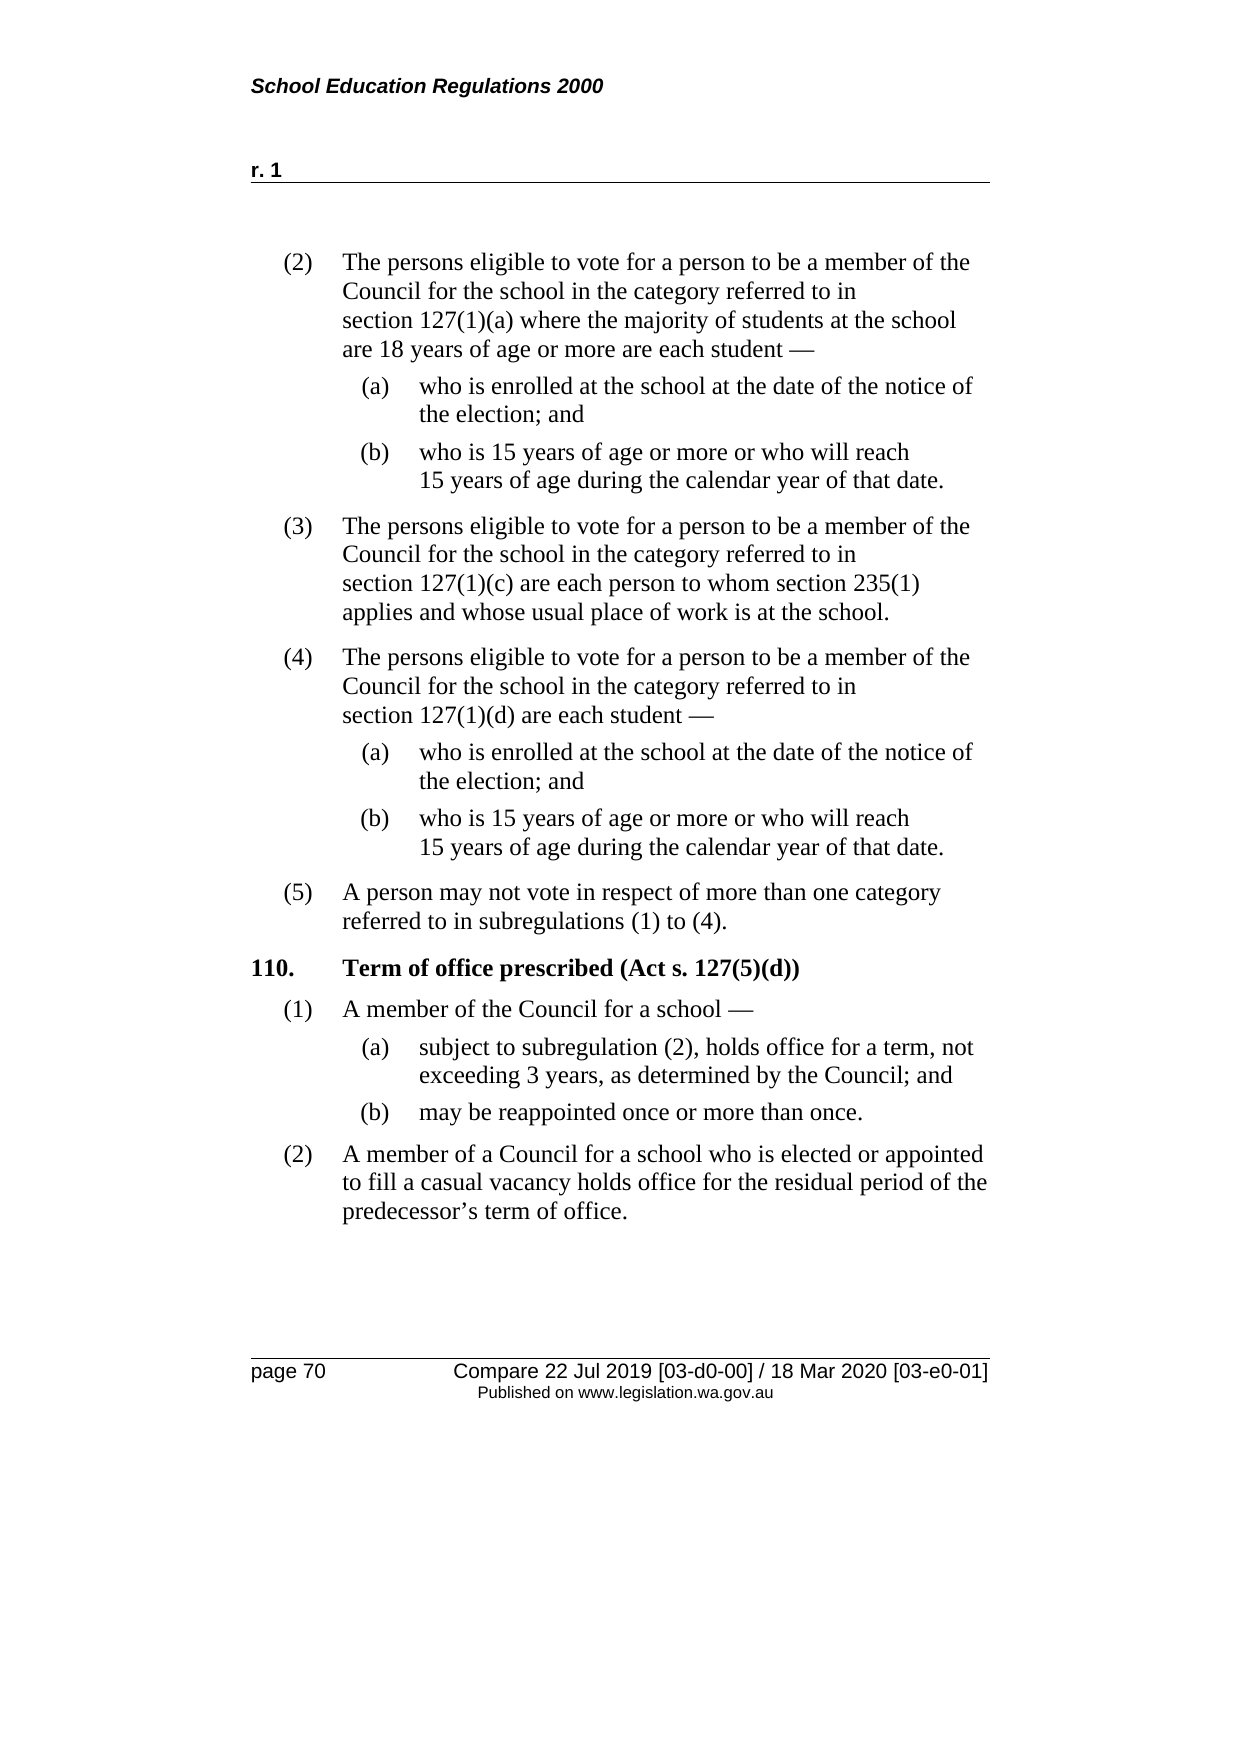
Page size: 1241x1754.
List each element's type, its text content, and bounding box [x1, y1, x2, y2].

text (2) The persons eligible to vote for a person to be a member of the Council for the school in the category referred to in section 127(1)(a) where the majority of students at the school are 18 years of age or more are each student — [251, 247, 990, 362]
text (a) subject to subregulation (2), holds office for a term, not exceeding 3 years, as determined by the Council; and [251, 1032, 990, 1089]
text (3) The persons eligible to vote for a person to be a member of the Council for the school in the category referred to in section 127(1)(c) are each person to whom section 235(1) applies and whose usual place of work is at the school. [251, 511, 990, 626]
text (b) may be reappointed once or more than once. [251, 1097, 990, 1126]
text (2) A member of a Council for a school who is elected or appointed to fill a casual vacancy holds office for the residual period of the predecessor’s term of office. [251, 1139, 990, 1225]
text (a) who is enrolled at the school at the date of the notice of the election; and [251, 737, 990, 794]
subtitle 110. Term of office prescribed (Act s. 127(5)(d)) [251, 953, 990, 982]
text (b) who is 15 years of age or more or who will reach 15 years of age during the calendar year of that date. [251, 437, 990, 494]
text (b) who is 15 years of age or more or who will reach 15 years of age during the calendar year of that date. [251, 803, 990, 860]
text (5) A person may not vote in respect of more than one category referred to in subregulations (1) to (4). [251, 877, 990, 934]
text (4) The persons eligible to vote for a person to be a member of the Council for the school in the category referred to in section 127(1)(d) are each student — [251, 642, 990, 729]
text (1) A member of the Council for a school — [251, 994, 990, 1023]
text (a) who is enrolled at the school at the date of the notice of the election; and [251, 371, 990, 428]
